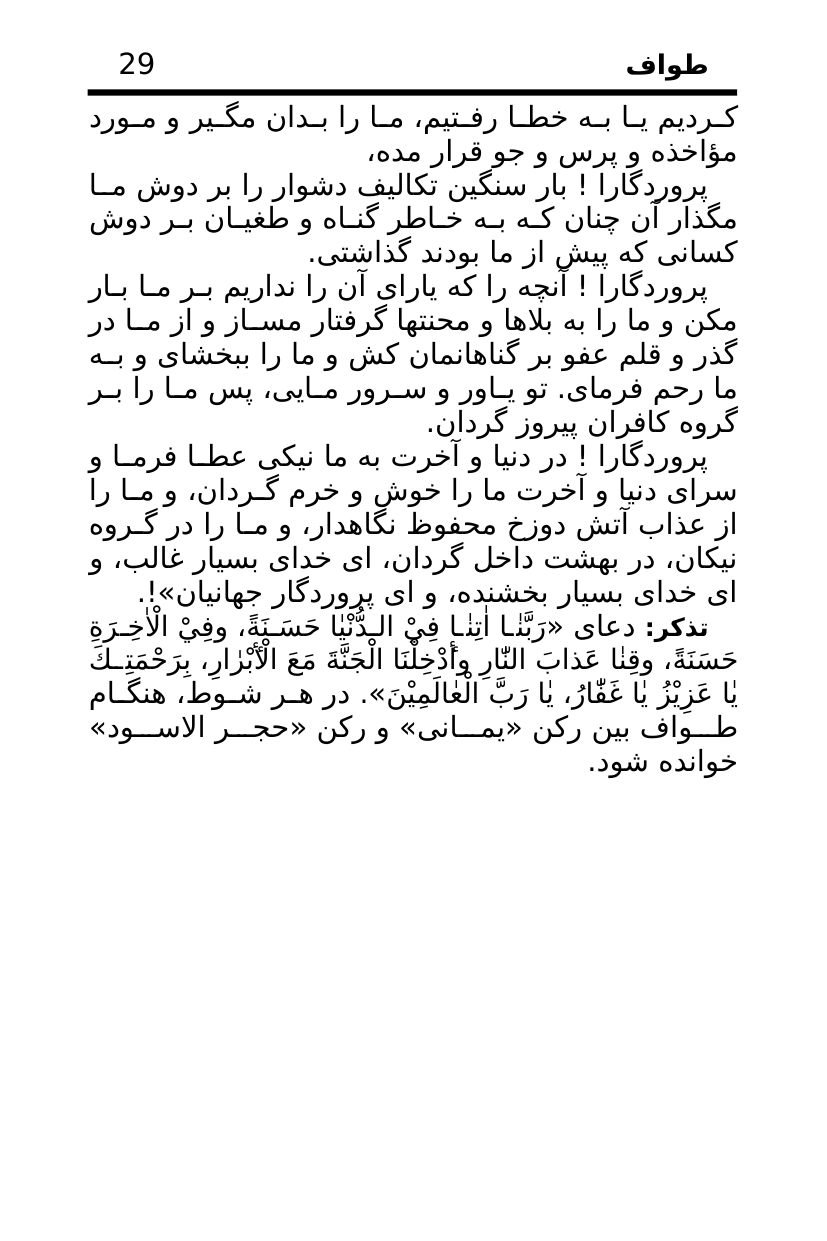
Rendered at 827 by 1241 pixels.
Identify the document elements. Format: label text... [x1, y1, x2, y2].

text پروردگارا ! بار سنگین تکالیف دشوار را بر دوش ما مگذار آن چنان که به خاطر گناه و طغیان بر دوش کسانی که پیش از ما بودند گذاشتی. [89, 168, 738, 270]
text تذکر: دعای «رَبَّنٰا اٰتِنٰا فِيْ الدُّنْيٰا حَسَنَةً، وفِيْ الْاٰخِرَةِ حَسَنَةً، وقِنٰا عَذابَ النّٰارِ وأٔدْخِلْنَا الْجَنَّةَ مَعَ الْأٔبْرٰارِ، بِرَحْمَتِكَ يٰا عَزِيْزُ يٰا غَفّٰارُ، يٰا رَبَّ الْعٰالَمِيْنَ». در هر شوط، هنگام طواف بین رکن «یمانی» و رکن «حجر الاسود» خوانده شود. [89, 609, 738, 778]
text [89, 100, 738, 168]
text پروردگارا ! در دنیا و آخرت به ما نیکی عطا فرما و سرای دنیا و آخرت ما را خوش و خرم گردان، و ما را از عذاب آتش دوزخ محفوظ نگاهدار، و ما را در گروه نیکان، در بهشت داخل گردان، ای خدای بسیار غالب، و ای خدای بسیار بخشنده، و ای پروردگار جهانیان»!. [89, 439, 738, 609]
text پروردگارا ! آنچه را که یارای آن را نداریم بر ما بار مکن و ما را به بلاها و محنتها گرفتار مساز و از ما در گذر و قلم عفو بر گناهانمان کش و ما را ببخشای و به ما رحم فرمای. تو یاور و سرور مایی، پس ما را بر گروه کافران پیروز گردان. [89, 270, 738, 439]
